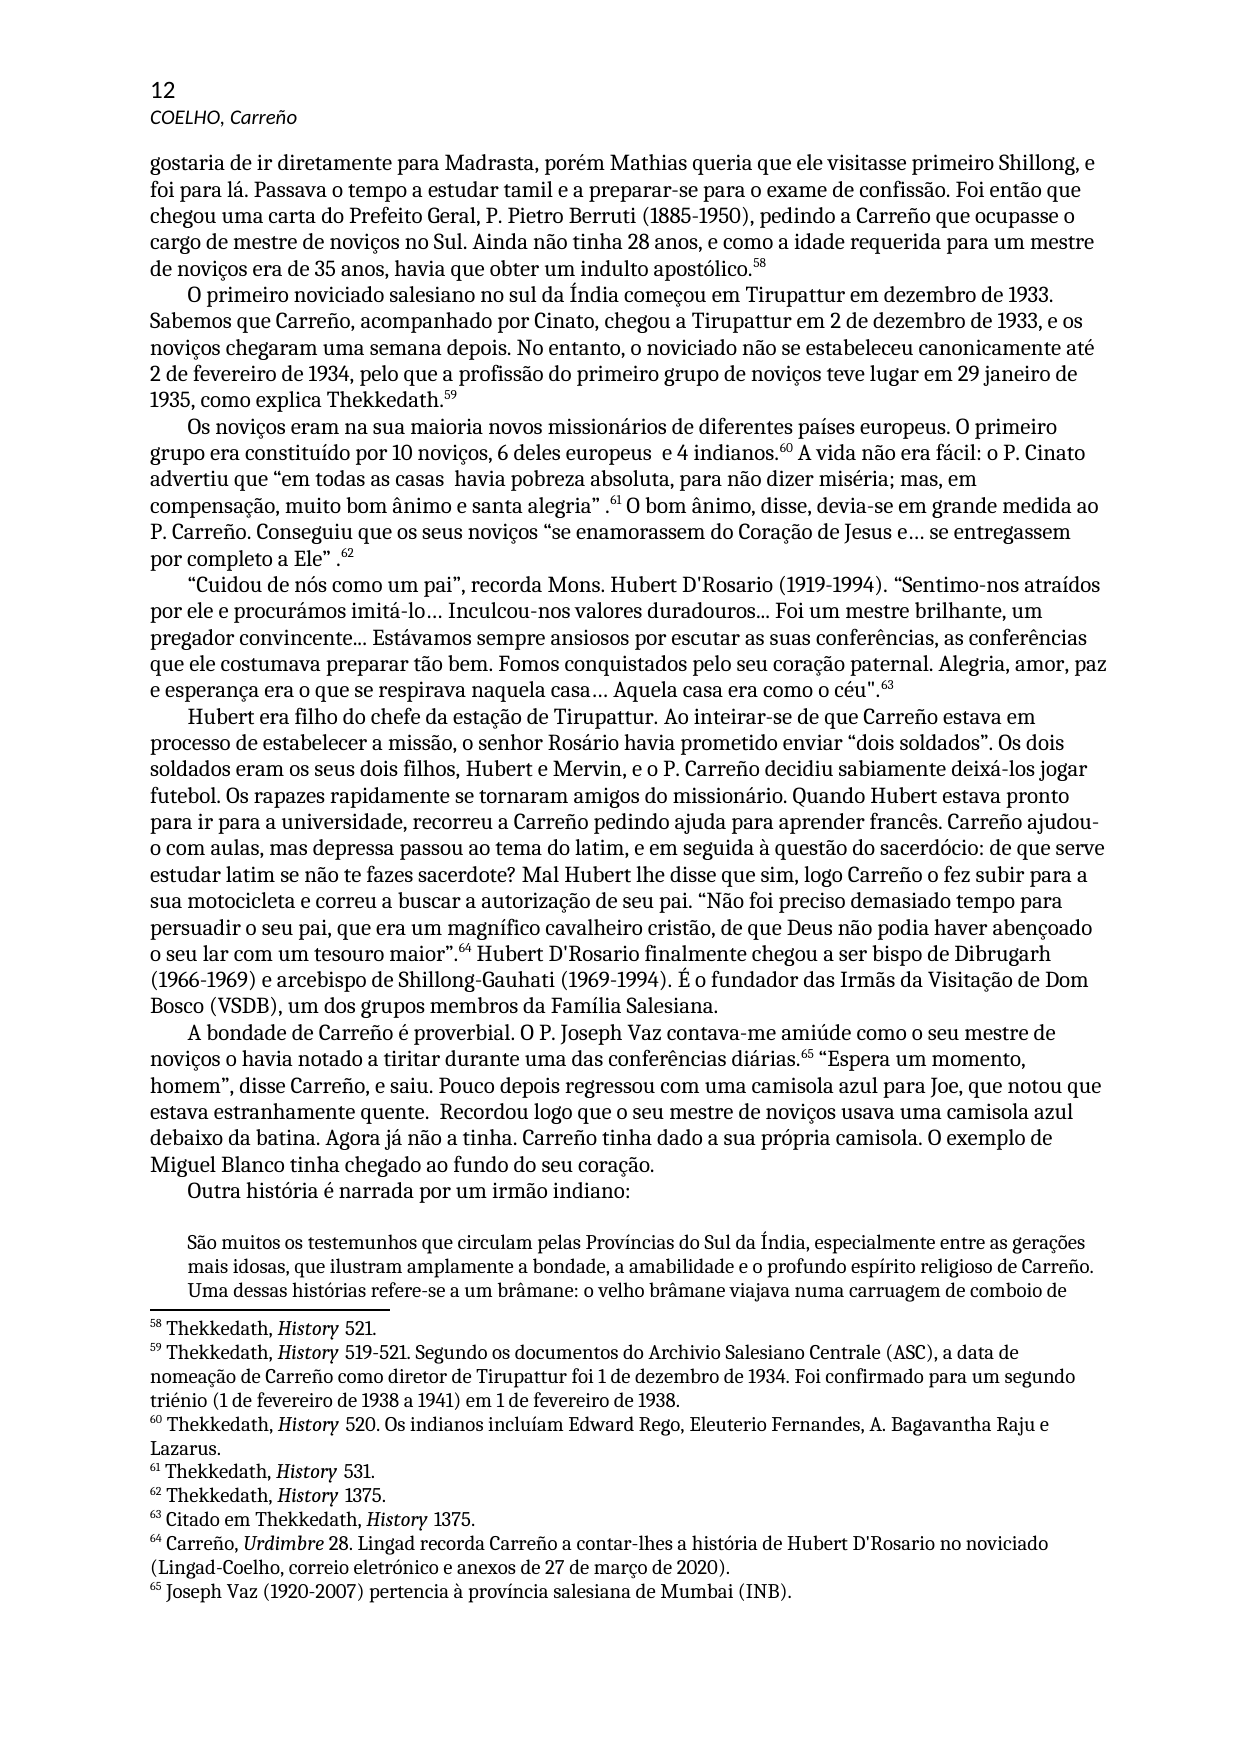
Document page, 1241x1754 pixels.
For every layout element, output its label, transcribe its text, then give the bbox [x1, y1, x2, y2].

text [187, 1231, 1108, 1302]
text Hubert era filho do chefe da estação de Tirupattur. Ao inteirar-se de que Carreño estava em processo de estabelecer a missão, o senhor Rosário havia prometido enviar “dois soldados”. Os dois soldados eram os seus dois filhos, Hubert e Mervin, e o P. Carreño decidiu sabiamente deixá-los jogar futebol. Os rapazes rapidamente se tornaram amigos do missionário. Quando Hubert estava pronto para ir para a universidade, recorreu a Carreño pedindo ajuda para aprender francês. Carreño ajudou-o com aulas, mas depressa passou ao tema do latim, e em seguida à questão do sacerdócio: de que serve estudar latim se não te fazes sacerdote? Mal Hubert lhe disse que sim, logo Carreño o fez subir para a sua motocicleta e correu a buscar a autorização de seu pai. “Não foi preciso demasiado tempo para persuadir o seu pai, que era um magnífico cavalheiro cristão, de que Deus não podia haver abençoado o seu lar com um tesouro maior”. Hubert D'Rosario finalmente chegou a ser bispo de Dibrugarh (1966-1969) e arcebispo de Shillong-Gauhati (1969-1994). É o fundador das Irmãs da Visitação de Dom Bosco (VSDB), um dos grupos membros da Família Salesiana. [150, 703, 1108, 1020]
text A bondade de Carreño é proverbial. O P. Joseph Vaz contava-me amiúde como o seu mestre de noviços o havia notado a tiritar durante uma das conferências diárias. “Espera um momento, homem”, disse Carreño, e saiu. Pouco depois regressou com uma camisola azul para Joe, que notou que estava estranhamente quente. Recordou logo que o seu mestre de noviços usava uma camisola azul debaixo da batina. Agora já não a tinha. Carreño tinha dado a sua própria camisola. O exemplo de Miguel Blanco tinha chegado ao fundo do seu coração. [150, 1020, 1108, 1178]
text Os noviços eram na sua maioria novos missionários de diferentes países europeus. O primeiro grupo era constituído por 10 noviços, 6 deles europeus e 4 indianos. A vida não era fácil: o P. Cinato advertiu que “em todas as casas havia pobreza absoluta, para não dizer miséria; mas, em compensação, muito bom ânimo e santa alegria” . O bom ânimo, disse, devia-se em grande medida ao P. Carreño. Conseguiu que os seus noviços “se enamorassem do Coração de Jesus e… se entregassem por completo a Ele” . [150, 413, 1108, 572]
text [150, 150, 1108, 282]
text O primeiro noviciado salesiano no sul da Índia começou em Tirupattur em dezembro de 1933. Sabemos que Carreño, acompanhado por Cinato, chegou a Tirupattur em 2 de dezembro de 1933, e os noviços chegaram uma semana depois. No entanto, o noviciado não se estabeleceu canonicamente até 2 de fevereiro de 1934, pelo que a profissão do primeiro grupo de noviços teve lugar em 29 janeiro de 1935, como explica Thekkedath. [150, 282, 1108, 413]
text Outra história é narrada por um irmão indiano: [150, 1178, 1108, 1204]
text “Cuidou de nós como um pai”, recorda Mons. Hubert D'Rosario (1919-1994). “Sentimo-nos atraídos por ele e procurámos imitá-lo… Inculcou-nos valores duradouros... Foi um mestre brilhante, um pregador convincente... Estávamos sempre ansiosos por escutar as suas conferências, as conferências que ele costumava preparar tão bem. Fomos conquistados pelo seu coração paternal. Alegria, amor, paz e esperança era o que se respirava naquela casa… Aquela casa era como o céu". [150, 572, 1108, 703]
